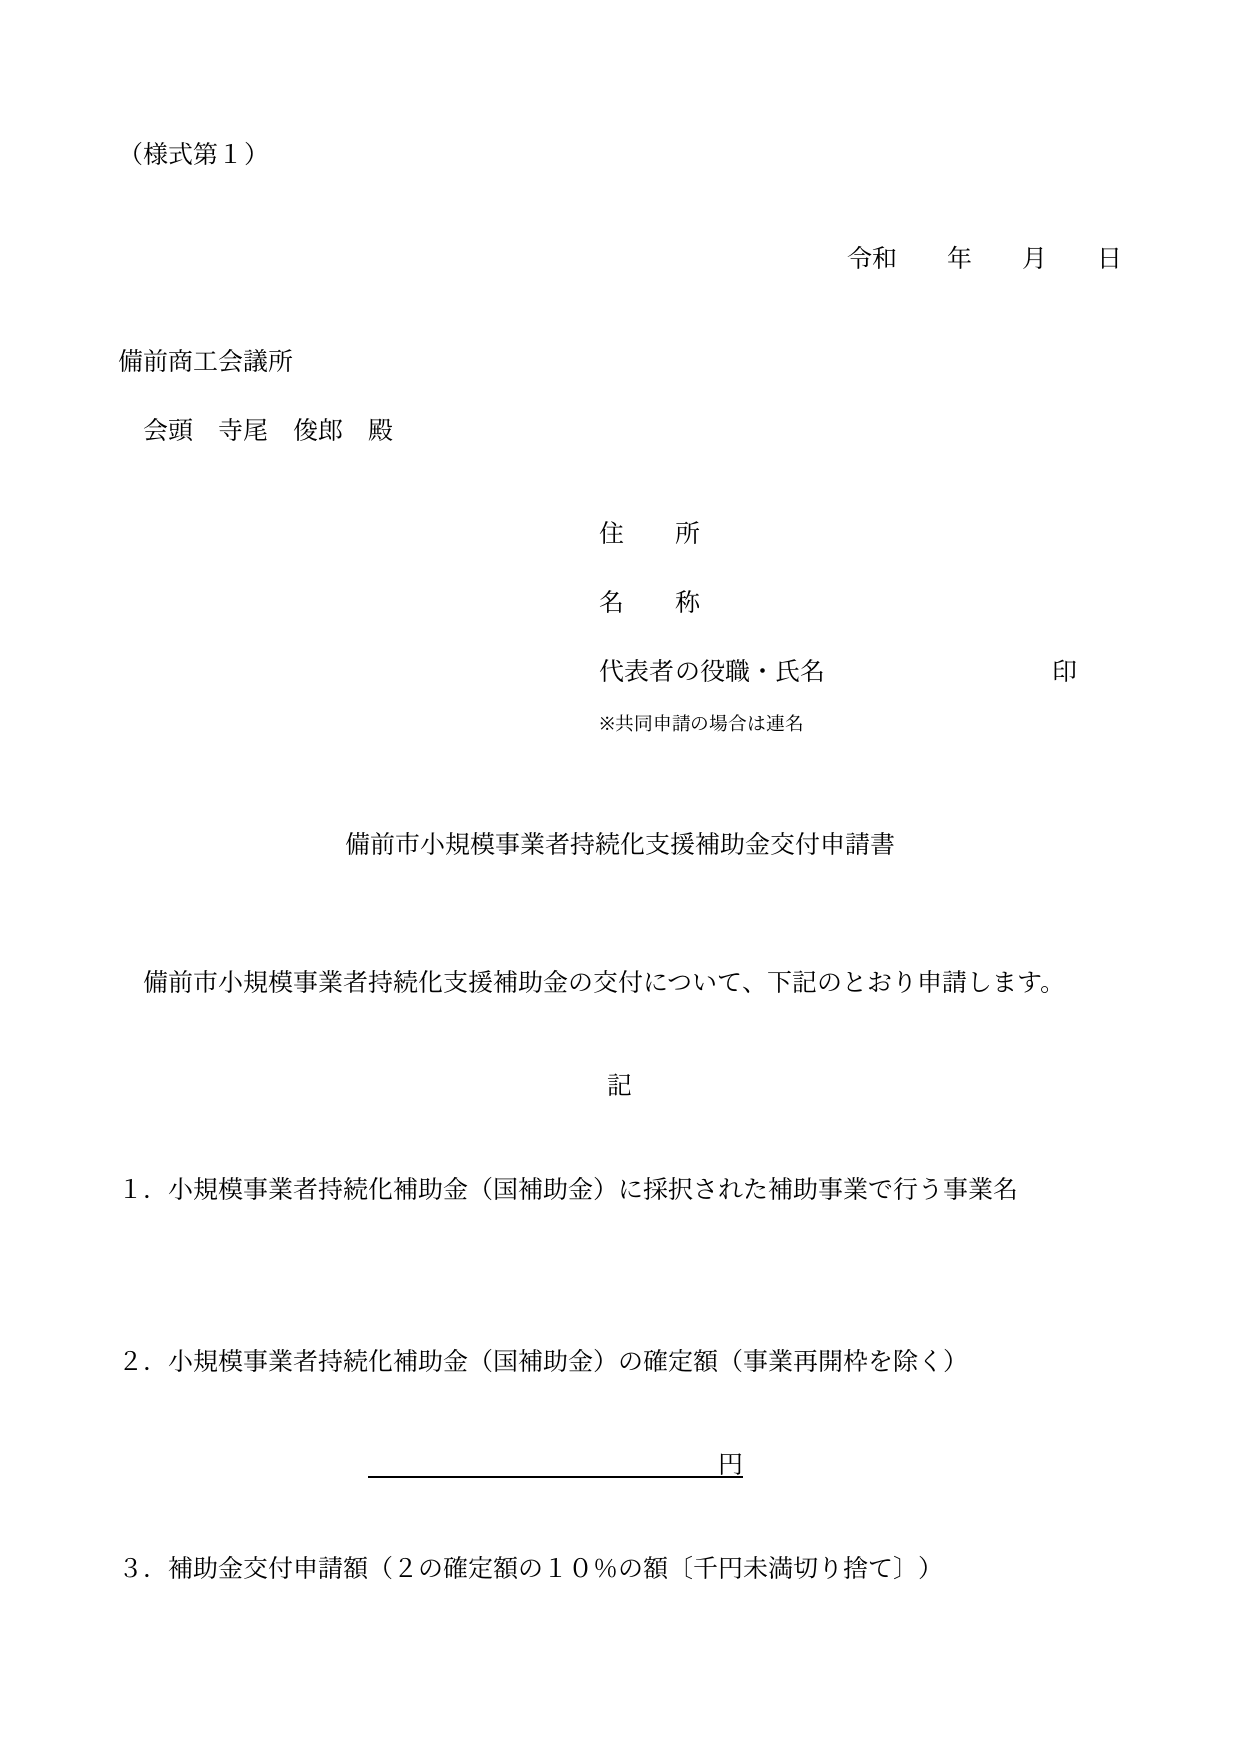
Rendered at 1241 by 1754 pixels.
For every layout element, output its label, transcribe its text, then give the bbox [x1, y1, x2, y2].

text 名 称 [599, 567, 1122, 636]
text ※共同申請の場合は連名 [599, 704, 1122, 739]
text 令和 年 月 日 [118, 222, 1122, 291]
text 代表者の役職・氏名 印 [599, 636, 1122, 704]
text ３．補助金交付申請額（２の確定額の１０％の額〔千円未満切り捨て〕） [118, 1532, 1122, 1601]
text 記 [118, 1049, 1122, 1118]
text 会頭 寺尾 俊郎 殿 [118, 394, 1122, 463]
text 備前商工会議所 [118, 325, 1122, 394]
text （様式第１） [118, 118, 1122, 187]
text 住 所 [599, 498, 1122, 567]
text 円 [118, 1429, 1122, 1498]
text 備前市小規模事業者持続化支援補助金交付申請書 [118, 808, 1122, 877]
text １．小規模事業者持続化補助金（国補助金）に採択された補助事業で行う事業名 [118, 1153, 1122, 1222]
text 備前市小規模事業者持続化支援補助金の交付について、下記のとおり申請します。 [118, 946, 1122, 1015]
text ２．小規模事業者持続化補助金（国補助金）の確定額（事業再開枠を除く） [118, 1325, 1122, 1394]
